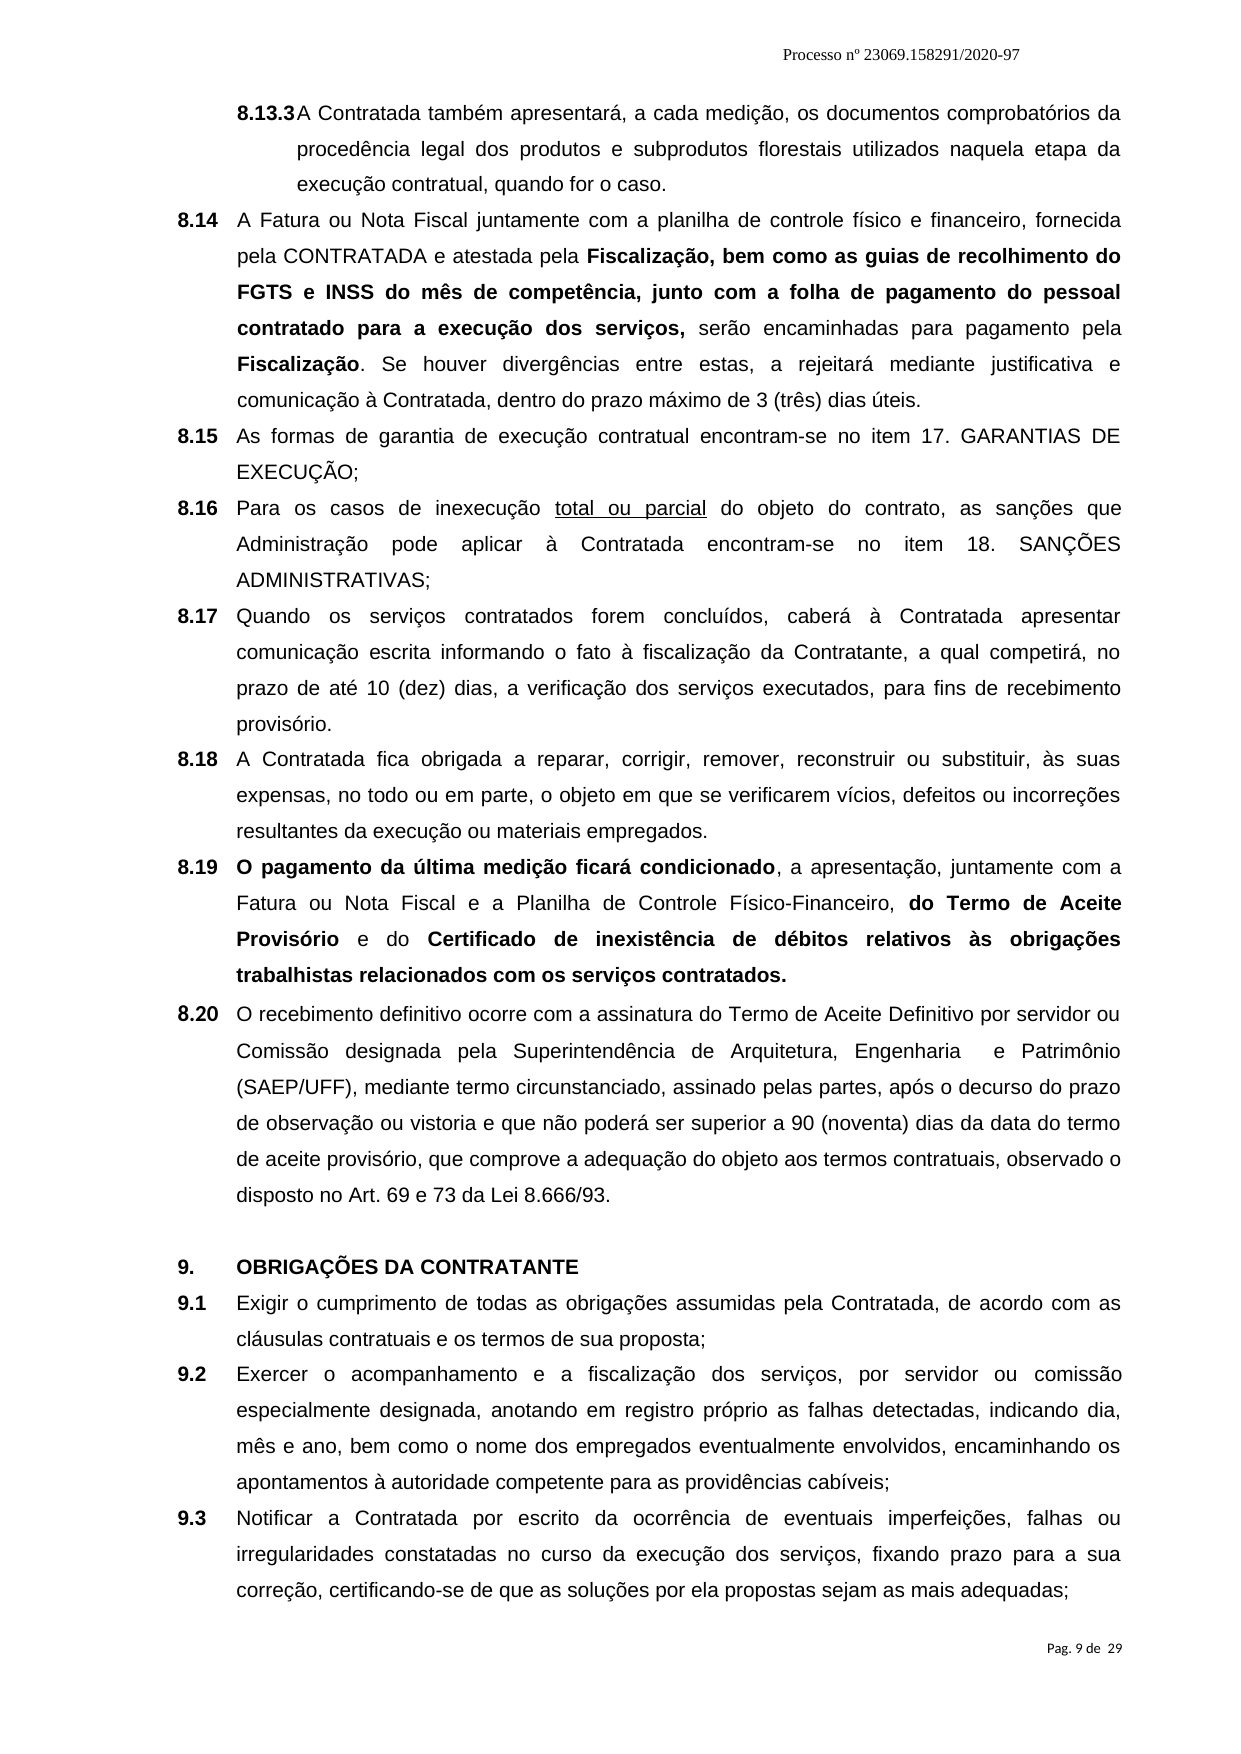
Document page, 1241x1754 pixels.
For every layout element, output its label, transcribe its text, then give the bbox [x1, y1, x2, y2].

list A Contratada também apresentará, a cada medição, os documentos comprobatórios da procedência legal dos produtos e subprodutos florestais utilizados naquela etapa da execução contratual, quando for o caso. [237, 100, 1122, 196]
list As formas de garantia de execução contratual encontram-se no item 17. GARANTIAS DE EXECUÇÃO; [177, 424, 1122, 484]
list Para os casos de inexecução total ou parcial do objeto do contrato, as sanções que Administração pode aplicar à Contratada encontram-se no item 18. SANÇÕES ADMINISTRATIVAS; [177, 496, 1122, 592]
list O recebimento definitivo ocorre com a assinatura do Termo de Aceite Definitivo por servidor ou Comissão designada pela Superintendência de Arquitetura, Engenharia e Patrimônio (SAEP/UFF), mediante termo circunstanciado, assinado pelas partes, após o decurso do prazo de observação ou vistoria e que não poderá ser superior a 90 (noventa) dias da data do termo de aceite provisório, que comprove a adequação do objeto aos termos contratuais, observado o disposto no Art. 69 e 73 da Lei 8.666/93. [177, 999, 1122, 1207]
list O pagamento da última medição ficará condicionado, a apresentação, juntamente com a Fatura ou Nota Fiscal e a Planilha de Controle Físico-Financeiro, do Termo de Aceite Provisório e do Certificado de inexistência de débitos relativos às obrigações trabalhistas relacionados com os serviços contratados. [177, 855, 1122, 987]
list Exercer o acompanhamento e a fiscalização dos serviços, por servidor ou comissão especialmente designada, anotando em registro próprio as falhas detectadas, indicando dia, mês e ano, bem como o nome dos empregados eventualmente envolvidos, encaminhando os apontamentos à autoridade competente para as providências cabíveis; [177, 1362, 1122, 1494]
list A Contratada fica obrigada a reparar, corrigir, remover, reconstruir ou substituir, às suas expensas, no todo ou em parte, o objeto em que se verificarem vícios, defeitos ou incorreções resultantes da execução ou materiais empregados. [177, 747, 1122, 843]
list Exigir o cumprimento de todas as obrigações assumidas pela Contratada, de acordo com as cláusulas contratuais e os termos de sua proposta; [177, 1290, 1122, 1350]
subtitle OBRIGAÇÕES DA CONTRATANTE [177, 1254, 1122, 1278]
list Notificar a Contratada por escrito da ocorrência de eventuais imperfeições, falhas ou irregularidades constatadas no curso da execução dos serviços, fixando prazo para a sua correção, certificando-se de que as soluções por ela propostas sejam as mais adequadas; [177, 1506, 1122, 1602]
list A Fatura ou Nota Fiscal juntamente com a planilha de controle físico e financeiro, fornecida pela CONTRATADA e atestada pela Fiscalização, bem como as guias de recolhimento do FGTS e INSS do mês de competência, junto com a folha de pagamento do pessoal contratado para a execução dos serviços, serão encaminhadas para pagamento pela Fiscalização. Se houver divergências entre estas, a rejeitará mediante justificativa e comunicação à Contratada, dentro do prazo máximo de 3 (três) dias úteis. [177, 208, 1122, 412]
list Quando os serviços contratados forem concluídos, caberá à Contratada apresentar comunicação escrita informando o fato à fiscalização da Contratante, a qual competirá, no prazo de até 10 (dez) dias, a verificação dos serviços executados, para fins de recebimento provisório. [177, 603, 1122, 735]
